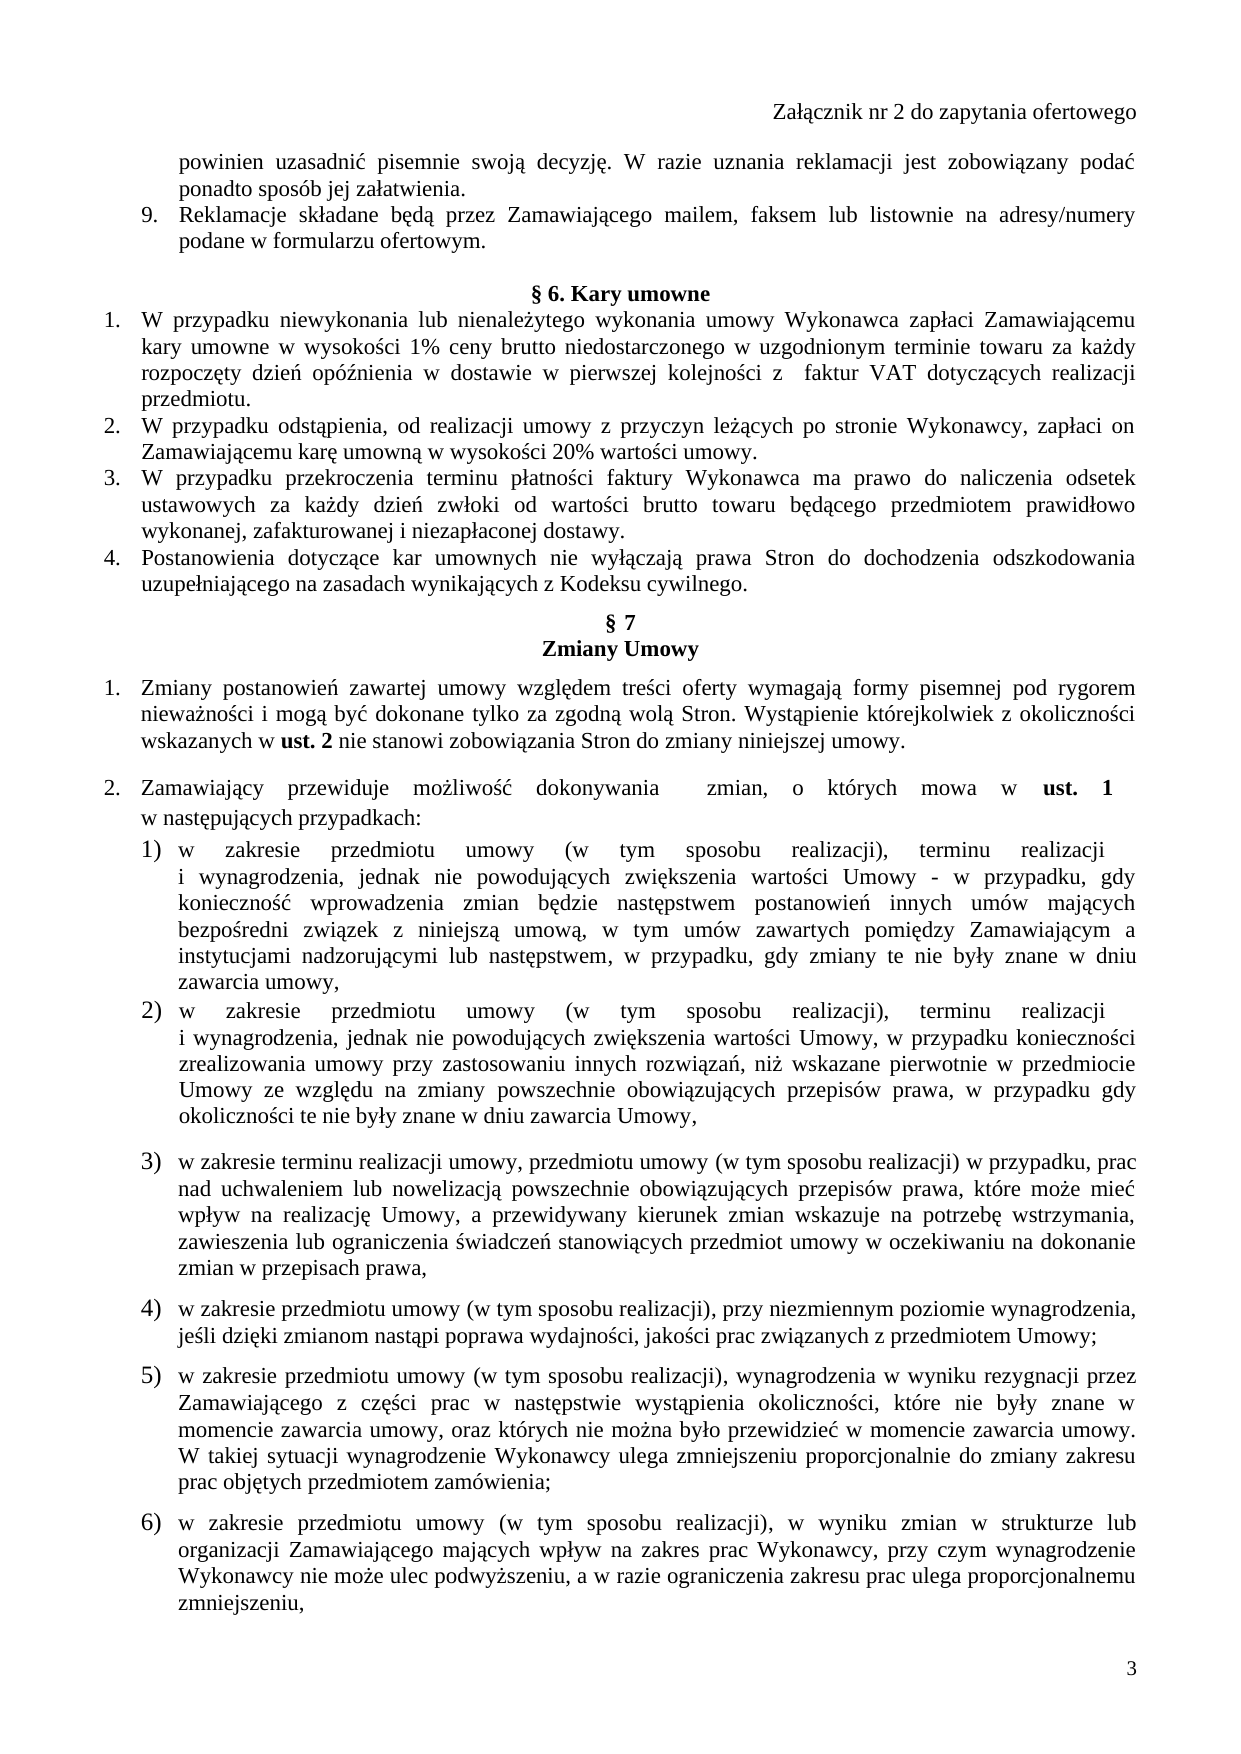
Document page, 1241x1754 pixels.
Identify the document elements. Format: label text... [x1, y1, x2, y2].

list Reklamacje składane będą przez Zamawiającego mailem, faksem lub listownie na adresy/numery podane w formularzu ofertowym. [141, 201, 1137, 254]
list W przypadku niewykonania lub nienależytego wykonania umowy Wykonawca zapłaci Zamawiającemu kary umowne w wysokości 1% ceny brutto niedostarczonego w uzgodnionym terminie towaru za każdy rozpoczęty dzień opóźnienia w dostawie w pierwszej kolejności z faktur VAT dotyczących realizacji przedmiotu. [103, 306, 1137, 412]
list W przypadku przekroczenia terminu płatności faktury Wykonawca ma prawo do naliczenia odsetek ustawowych za każdy dzień zwłoki od wartości brutto towaru będącego przedmiotem prawidłowo wykonanej, zafakturowanej i niezapłaconej dostawy. [103, 464, 1137, 543]
list w zakresie przedmiotu umowy (w tym sposobu realizacji), wynagrodzenia w wyniku rezygnacji przez Zamawiającego z części prac w następstwie wystąpienia okoliczności, które nie były znane w momencie zawarcia umowy, oraz których nie można było przewidzieć w momencie zawarcia umowy. W takiej sytuacji wynagrodzenie Wykonawcy ulega zmniejszeniu proporcjonalnie do zmiany zakresu prac objętych przedmiotem zamówienia; [141, 1361, 1137, 1495]
list Zmiany postanowień zawartej umowy względem treści oferty wymagają formy pisemnej pod rygorem nieważności i mogą być dokonane tylko za zgodną wolą Stron. Wystąpienie którejkolwiek z okoliczności wskazanych w ust. 2 nie stanowi zobowiązania Stron do zmiany niniejszej umowy. [103, 674, 1137, 753]
list w zakresie przedmiotu umowy (w tym sposobu realizacji), terminu realizacji i wynagrodzenia, jednak nie powodujących zwiększenia wartości Umowy, w przypadku konieczności zrealizowania umowy przy zastosowaniu innych rozwiązań, niż wskazane pierwotnie w przedmiocie Umowy ze względu na zmiany powszechnie obowiązujących przepisów prawa, w przypadku gdy okoliczności te nie były znane w dniu zawarcia Umowy, [141, 995, 1137, 1129]
list w zakresie przedmiotu umowy (w tym sposobu realizacji), w wyniku zmian w strukturze lub organizacji Zamawiającego mających wpływ na zakres prac Wykonawcy, przy czym wynagrodzenie Wykonawcy nie może ulec podwyższeniu, a w razie ograniczenia zakresu prac ulega proporcjonalnemu zmniejszeniu, [141, 1507, 1137, 1615]
list w zakresie przedmiotu umowy (w tym sposobu realizacji), terminu realizacji i wynagrodzenia, jednak nie powodujących zwiększenia wartości Umowy - w przypadku, gdy konieczność wprowadzenia zmian będzie następstwem postanowień innych umów mających bezpośredni związek z niniejszą umową, w tym umów zawartych pomiędzy Zamawiającym a instytucjami nadzorującymi lub następstwem, w przypadku, gdy zmiany te nie były znane w dniu zawarcia umowy, [141, 834, 1137, 995]
text Zmiany Umowy [103, 635, 1137, 661]
text § 6. Kary umowne [103, 280, 1137, 306]
list Zamawiający przewiduje możliwość dokonywania zmian, o których mowa w ust. 1 w następujących przypadkach: [103, 774, 1137, 830]
text § 7 [103, 609, 1137, 635]
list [141, 148, 1137, 201]
list W przypadku odstąpienia, od realizacji umowy z przyczyn leżących po stronie Wykonawcy, zapłaci on Zamawiającemu karę umowną w wysokości 20% wartości umowy. [103, 412, 1137, 464]
list Postanowienia dotyczące kar umownych nie wyłączają prawa Stron do dochodzenia odszkodowania uzupełniającego na zasadach wynikających z Kodeksu cywilnego. [103, 543, 1137, 596]
list w zakresie terminu realizacji umowy, przedmiotu umowy (w tym sposobu realizacji) w przypadku, prac nad uchwaleniem lub nowelizacją powszechnie obowiązujących przepisów prawa, które może mieć wpływ na realizację Umowy, a przewidywany kierunek zmian wskazuje na potrzebę wstrzymania, zawieszenia lub ograniczenia świadczeń stanowiących przedmiot umowy w oczekiwaniu na dokonanie zmian w przepisach prawa, [141, 1146, 1137, 1281]
list w zakresie przedmiotu umowy (w tym sposobu realizacji), przy niezmiennym poziomie wynagrodzenia, jeśli dzięki zmianom nastąpi poprawa wydajności, jakości prac związanych z przedmiotem Umowy; [141, 1293, 1137, 1348]
